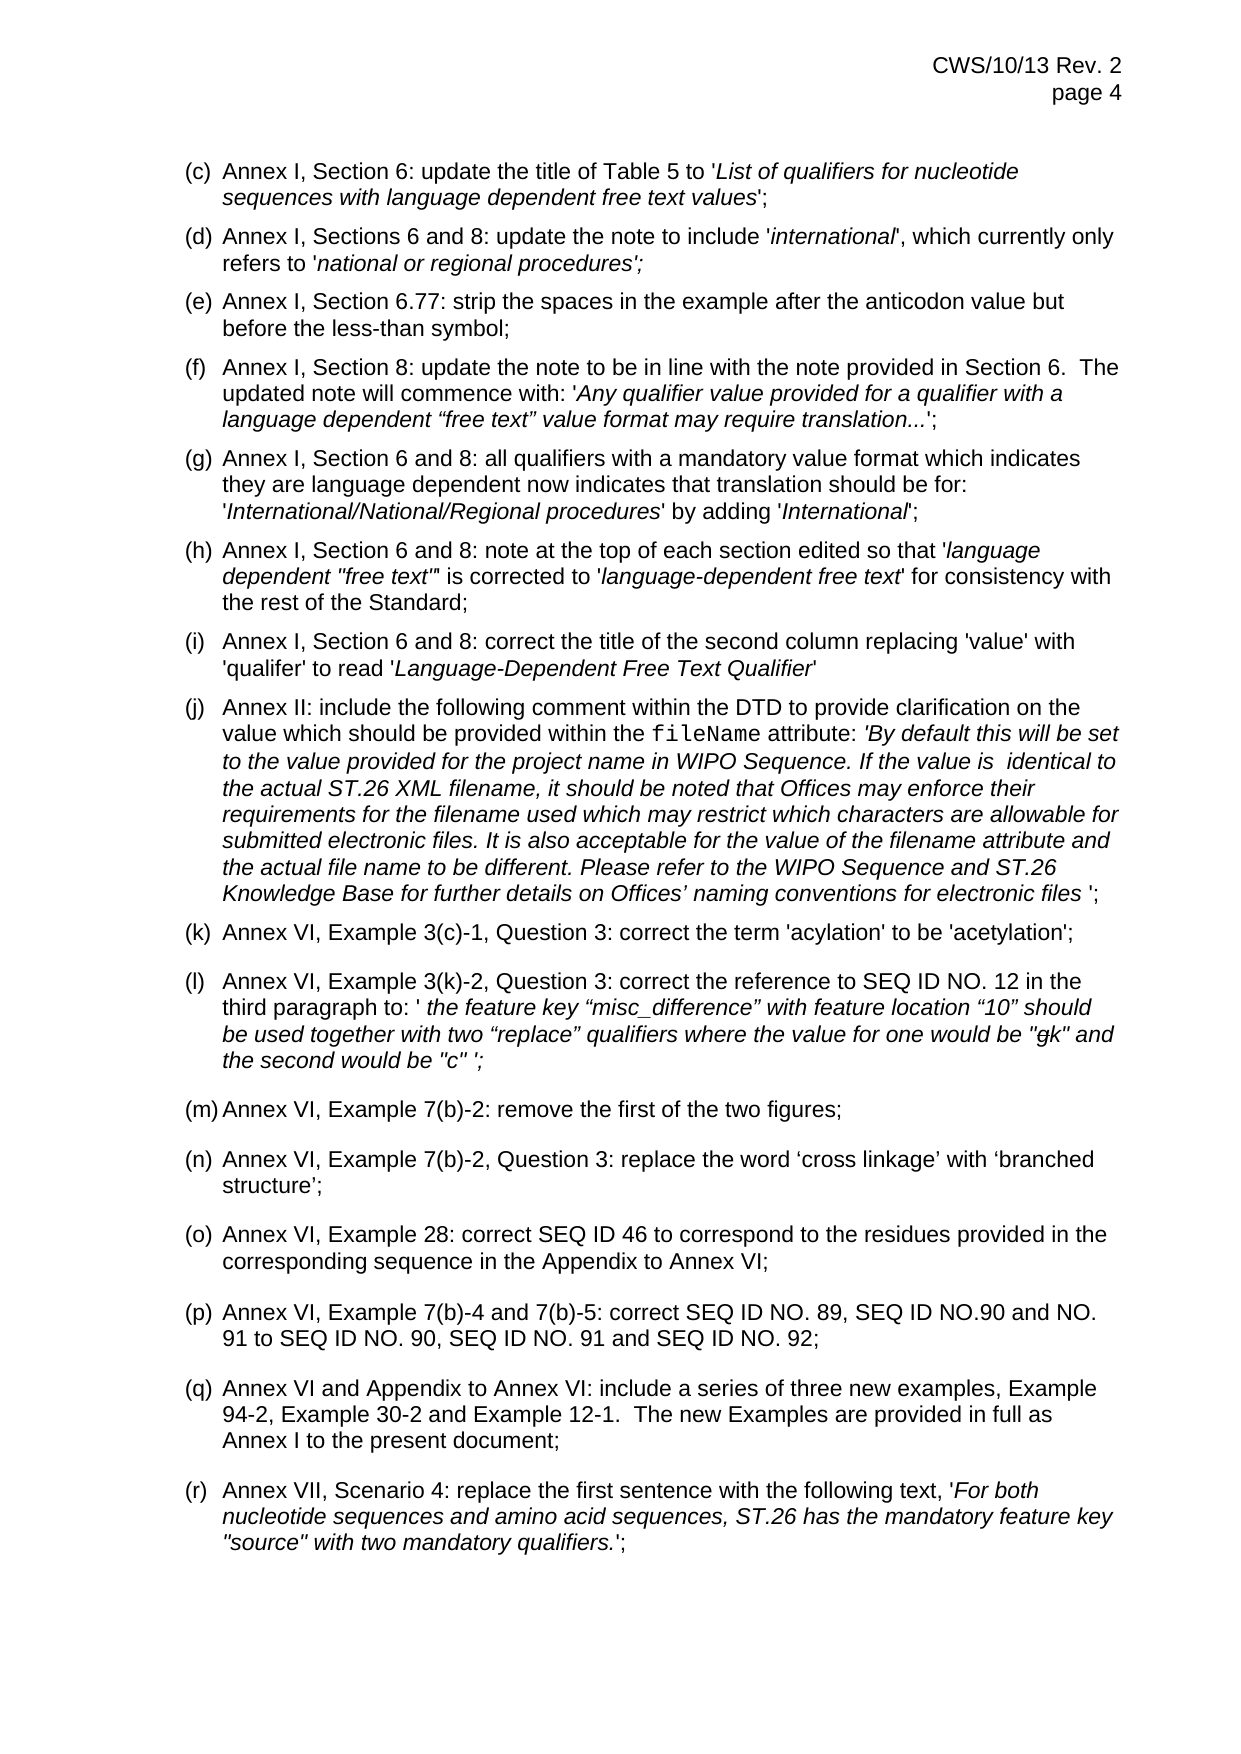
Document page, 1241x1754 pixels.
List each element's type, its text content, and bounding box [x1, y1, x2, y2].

list Annex I, Section 6 and 8: note at the top of each section edited so that 'language dependent "free text"' is corrected to 'language-dependent free text' for consistency with the rest of the Standard; [184, 537, 1122, 616]
list Annex VII, Scenario 4: replace the first sentence with the following text, 'For both nucleotide sequences and amino acid sequences, ST.26 has the mandatory feature key "source" with two mandatory qualifiers.'; [184, 1477, 1122, 1556]
list Annex VI, Example 7(b)-2: remove the first of the two figures; [184, 1096, 1122, 1123]
list Annex I, Section 6 and 8: correct the title of the second column replacing 'value' with 'qualifer' to read 'Language-Dependent Free Text Qualifier' [184, 628, 1122, 681]
list Annex I, Sections 6 and 8: update the note to include 'international', which currently only refers to 'national or regional procedures'; [184, 223, 1122, 276]
list Annex I, Section 6 and 8: all qualifiers with a mandatory value format which indicates they are language dependent now indicates that translation should be for: 'International/National/Regional procedures' by adding 'International'; [184, 445, 1122, 524]
list Annex VI, Example 7(b)-4 and 7(b)-5: correct SEQ ID NO. 89, SEQ ID NO.90 and NO. 91 to SEQ ID NO. 90, SEQ ID NO. 91 and SEQ ID NO. 92; [184, 1299, 1122, 1352]
list Annex I, Section 8: update the note to be in line with the note provided in Section 6. The updated note will commence with: 'Any qualifier value provided for a qualifier with a language dependent “free text” value format may require translation...'; [184, 353, 1122, 433]
list Annex I, Section 6: update the title of Table 5 to 'List of qualifiers for nucleotide sequences with language dependent free text values'; [184, 158, 1122, 211]
list Annex VI, Example 3(k)-2, Question 3: correct the reference to SEQ ID NO. 12 in the third paragraph to: ' the feature key “misc_difference” with feature location “10” should be used together with two “replace” qualifiers where the value for one would be "gk" and the second would be "c" '; [184, 968, 1122, 1073]
list Annex VI, Example 3(c)-1, Question 3: correct the term 'acylation' to be 'acetylation'; [184, 919, 1122, 945]
list Annex I, Section 6.77: strip the spaces in the example after the anticodon value but before the less-than symbol; [184, 288, 1122, 341]
list Annex VI, Example 7(b)-2, Question 3: replace the word ‘cross linkage’ with ‘branched structure’; [184, 1146, 1122, 1198]
list Annex VI, Example 28: correct SEQ ID 46 to correspond to the residues provided in the corresponding sequence in the Appendix to Annex VI; [184, 1221, 1122, 1274]
list Annex II: include the following comment within the DTD to provide clarification on the value which should be provided within the fileName attribute: 'By default this will be set to the value provided for the project name in WIPO Sequence. If the value is identical to the actual ST.26 XML filename, it should be noted that Offices may enforce their requirements for the filename used which may restrict which characters are allowable for submitted electronic files. It is also acceptable for the value of the filename attribute and the actual file name to be different. Please refer to the WIPO Sequence and ST.26 Knowledge Base for further details on Offices’ naming conventions for electronic files '; [184, 693, 1122, 906]
list Annex VI and Appendix to Annex VI: include a series of three new examples, Example 94-2, Example 30-2 and Example 12-1. The new Examples are provided in full as Annex I to the present document; [184, 1374, 1122, 1454]
